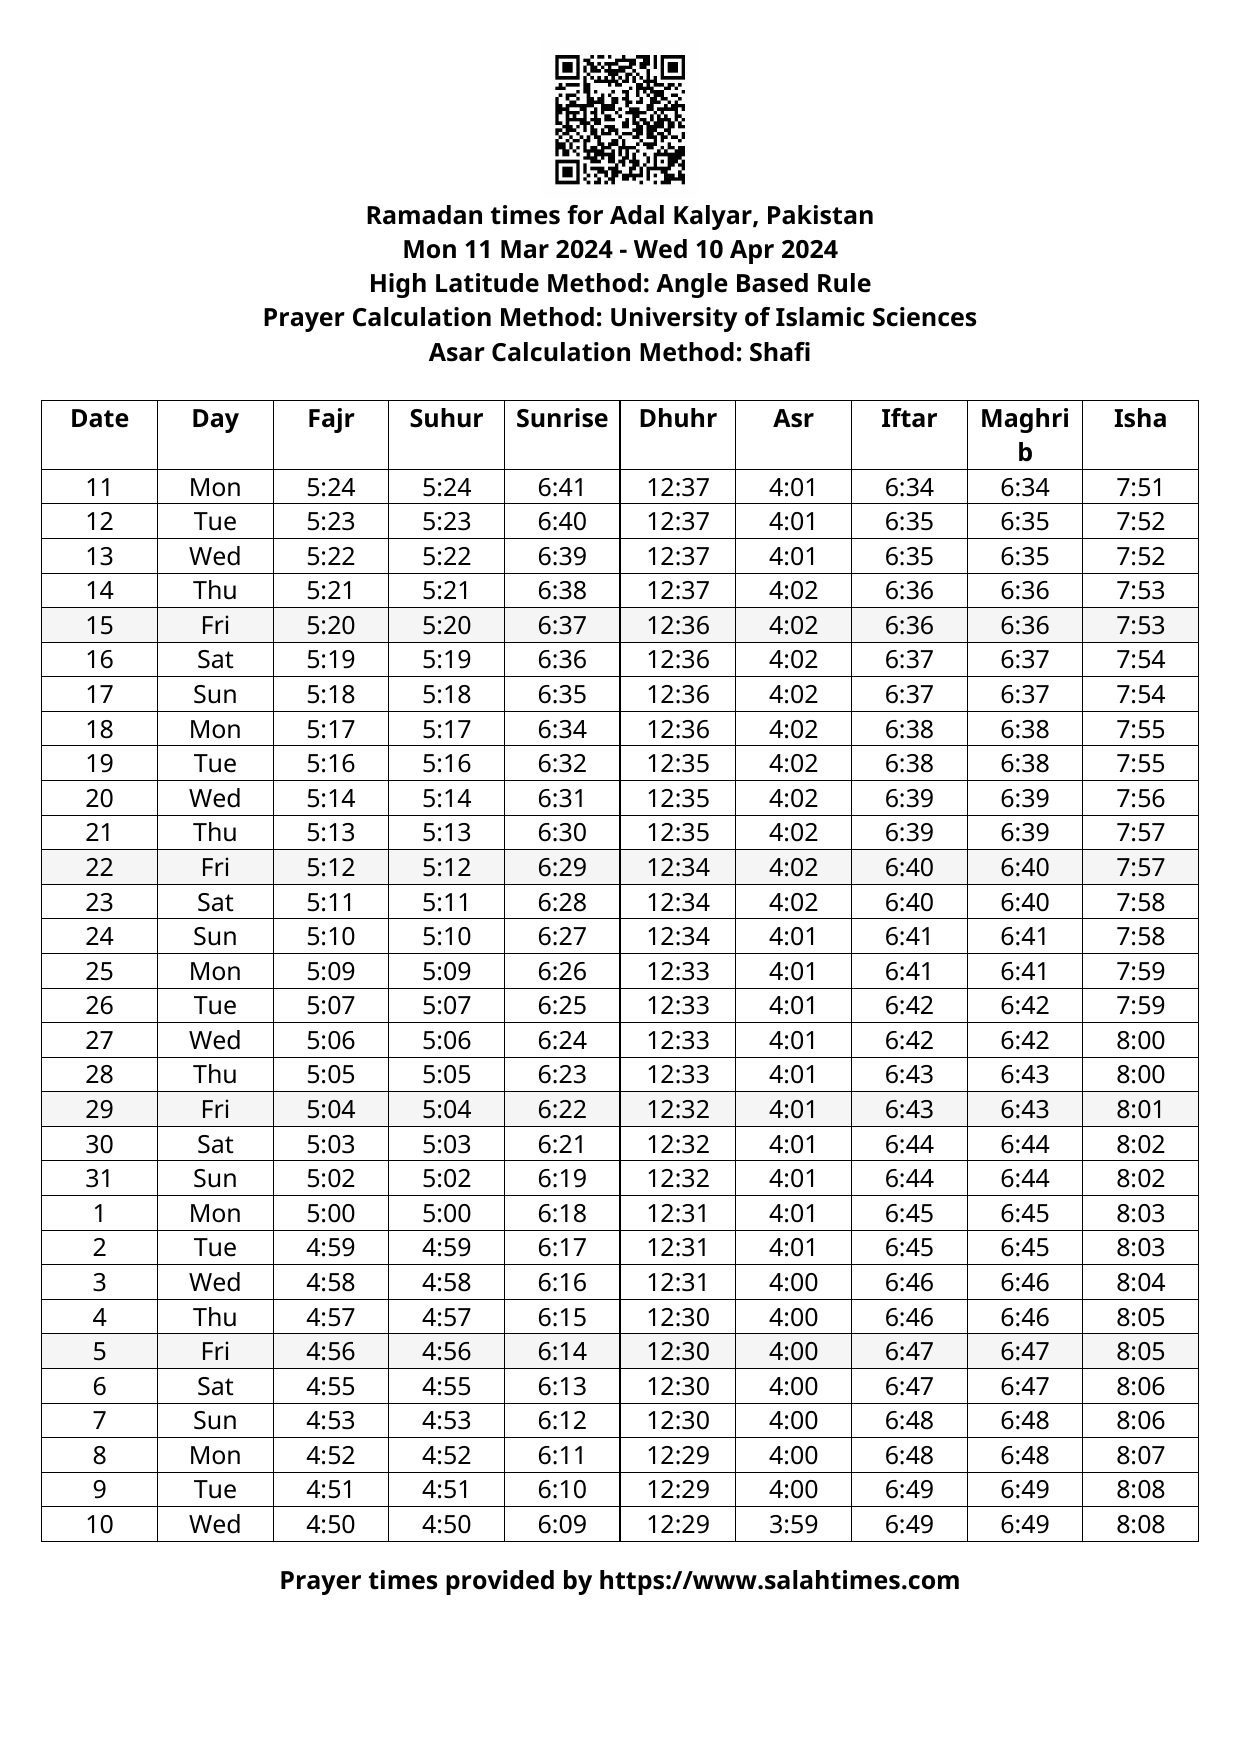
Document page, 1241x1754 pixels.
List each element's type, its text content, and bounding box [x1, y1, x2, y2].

table_cell 12:30 [621, 1300, 735, 1333]
table_cell 8:05 [1083, 1334, 1198, 1368]
table_cell 5:21 [274, 574, 388, 607]
table_header Maghrib [968, 401, 1082, 469]
table_cell 5:04 [389, 1092, 504, 1126]
table_cell 30 [42, 1127, 157, 1160]
table_cell Wed [158, 781, 273, 814]
table_cell 4:02 [736, 781, 851, 814]
table_cell 5:12 [389, 850, 504, 884]
table_cell 6:42 [852, 1023, 967, 1057]
table_cell 6:35 [968, 539, 1082, 572]
table_cell 5:03 [274, 1127, 388, 1160]
table_cell 11 [42, 470, 157, 503]
table_cell 6:39 [852, 816, 967, 849]
table_cell Thu [158, 1058, 273, 1091]
table_cell 4:55 [389, 1369, 504, 1402]
table_cell 4 [42, 1300, 157, 1333]
table_cell 6:39 [852, 781, 967, 814]
table_cell 6:21 [505, 1127, 619, 1160]
table_cell 6:44 [968, 1127, 1082, 1160]
table_cell 12:33 [621, 954, 735, 987]
table_cell 8:00 [1083, 1058, 1198, 1091]
table_cell 5:22 [274, 539, 388, 572]
table_cell 17 [42, 677, 157, 711]
table_cell 12:34 [621, 919, 735, 953]
table_cell 6:48 [968, 1404, 1082, 1437]
table_header Iftar [852, 401, 967, 469]
table_cell 28 [42, 1058, 157, 1091]
table_cell 6:37 [505, 608, 619, 642]
table_cell 8:05 [1083, 1300, 1198, 1333]
table_cell Mon [158, 1196, 273, 1229]
table_cell 4:58 [389, 1265, 504, 1299]
table_cell 6:34 [968, 470, 1082, 503]
table_cell 4:01 [736, 1023, 851, 1057]
text Mon 11 Mar 2024 - Wed 10 Apr 2024 [42, 232, 1198, 266]
table_cell 5:04 [274, 1092, 388, 1126]
table_cell 6:11 [505, 1438, 619, 1472]
table_cell 5:19 [389, 643, 504, 676]
table_cell 6:41 [968, 954, 1082, 987]
table_cell 12:35 [621, 781, 735, 814]
table_cell 6:30 [505, 816, 619, 849]
table_cell 7:55 [1083, 712, 1198, 745]
table_cell 5:09 [274, 954, 388, 987]
table_cell 12:34 [621, 850, 735, 884]
table_cell 12:33 [621, 1023, 735, 1057]
table_cell 12 [42, 504, 157, 538]
table_cell 5:12 [274, 850, 388, 884]
table_cell 3:59 [736, 1507, 851, 1541]
table_cell 4:55 [274, 1369, 388, 1402]
table_cell 5:20 [274, 608, 388, 642]
table_cell 6:43 [852, 1058, 967, 1091]
table_cell 6:49 [852, 1507, 967, 1541]
table_cell 7:55 [1083, 746, 1198, 780]
table_cell 12:35 [621, 816, 735, 849]
table_cell Tue [158, 504, 273, 538]
table_cell 6:47 [968, 1334, 1082, 1368]
table_cell 2 [42, 1231, 157, 1264]
table_cell 6:41 [852, 954, 967, 987]
table_cell 12:34 [621, 885, 735, 918]
table_cell 5:23 [389, 504, 504, 538]
table_cell 16 [42, 643, 157, 676]
table_cell 6:37 [968, 677, 1082, 711]
table_cell 6:37 [852, 677, 967, 711]
table_cell Fri [158, 608, 273, 642]
table_cell 6:40 [852, 885, 967, 918]
table_cell 10 [42, 1507, 157, 1541]
table_cell 7:56 [1083, 781, 1198, 814]
table_cell 4:00 [736, 1404, 851, 1437]
table_cell Wed [158, 539, 273, 572]
text Prayer Calculation Method: University of Islamic Sciences [42, 300, 1198, 334]
table_cell 5:16 [389, 746, 504, 780]
table_cell 6:22 [505, 1092, 619, 1126]
table_cell 6:42 [968, 1023, 1082, 1057]
table_cell 6:48 [852, 1404, 967, 1437]
table_cell 5:06 [389, 1023, 504, 1057]
table_cell 6:10 [505, 1473, 619, 1506]
table_cell 5:16 [274, 746, 388, 780]
text Prayer times provided by https://www.salahtimes.com [42, 1563, 1198, 1597]
table_cell 6:36 [968, 574, 1082, 607]
table_cell 6:40 [968, 885, 1082, 918]
table_cell 6:38 [968, 746, 1082, 780]
table_cell 6:36 [852, 608, 967, 642]
table_cell 4:01 [736, 989, 851, 1022]
table_cell 22 [42, 850, 157, 884]
table_cell 6:43 [968, 1092, 1082, 1126]
table_cell 12:29 [621, 1438, 735, 1472]
table_cell 5:00 [274, 1196, 388, 1229]
table_cell 6:09 [505, 1507, 619, 1541]
table_cell 31 [42, 1161, 157, 1195]
table_cell 4:01 [736, 539, 851, 572]
table_cell 6:14 [505, 1334, 619, 1368]
table_cell 24 [42, 919, 157, 953]
table_cell 6:45 [852, 1196, 967, 1229]
table_cell 6:16 [505, 1265, 619, 1299]
table_cell 6:44 [852, 1127, 967, 1160]
table_cell 4:01 [736, 1092, 851, 1126]
table_cell 6:47 [968, 1369, 1082, 1402]
table_cell Fri [158, 1092, 273, 1126]
table_cell 4:50 [274, 1507, 388, 1541]
table_cell 8:07 [1083, 1438, 1198, 1472]
table_cell 12:33 [621, 989, 735, 1022]
table_cell 8:08 [1083, 1507, 1198, 1541]
table_cell 6:46 [968, 1265, 1082, 1299]
table_cell 5:05 [274, 1058, 388, 1091]
text Asar Calculation Method: Shafi [42, 334, 1198, 368]
table_cell 6:47 [852, 1334, 967, 1368]
table_cell 4:01 [736, 1161, 851, 1195]
table_cell 8:03 [1083, 1231, 1198, 1264]
table_cell 12:29 [621, 1473, 735, 1506]
table_cell 19 [42, 746, 157, 780]
table_cell 4:01 [736, 1231, 851, 1264]
table_cell 6:34 [505, 712, 619, 745]
table_header Sunrise [505, 401, 619, 469]
table_cell 4:00 [736, 1438, 851, 1472]
table_cell 6:37 [852, 643, 967, 676]
table_cell 5:21 [389, 574, 504, 607]
table_cell 6:34 [852, 470, 967, 503]
table_cell 4:52 [389, 1438, 504, 1472]
table_cell Mon [158, 470, 273, 503]
table_cell Wed [158, 1507, 273, 1541]
table_cell 15 [42, 608, 157, 642]
text High Latitude Method: Angle Based Rule [42, 266, 1198, 300]
table_cell 5:05 [389, 1058, 504, 1091]
table_cell Thu [158, 574, 273, 607]
table_cell 6:43 [852, 1092, 967, 1126]
table_cell Mon [158, 712, 273, 745]
table_cell 4:57 [389, 1300, 504, 1333]
table_cell 4:53 [274, 1404, 388, 1437]
table_cell 12:30 [621, 1334, 735, 1368]
table_cell 4:00 [736, 1300, 851, 1333]
table_cell 4:58 [274, 1265, 388, 1299]
table_cell 4:02 [736, 574, 851, 607]
table_cell 5:24 [274, 470, 388, 503]
table_cell 5:02 [389, 1161, 504, 1195]
table_cell 6:28 [505, 885, 619, 918]
table_cell 6 [42, 1369, 157, 1402]
table_cell 12:32 [621, 1127, 735, 1160]
table_cell 4:00 [736, 1265, 851, 1299]
table_cell 7:54 [1083, 677, 1198, 711]
table_cell 6:39 [505, 539, 619, 572]
table_cell 6:32 [505, 746, 619, 780]
table_cell 12:37 [621, 539, 735, 572]
table_cell 6:45 [968, 1196, 1082, 1229]
table_cell 7:53 [1083, 574, 1198, 607]
table_header Dhuhr [621, 401, 735, 469]
table_cell 5:14 [274, 781, 388, 814]
table_cell 13 [42, 539, 157, 572]
table_cell 6:38 [852, 712, 967, 745]
table_cell 29 [42, 1092, 157, 1126]
table_cell 6:23 [505, 1058, 619, 1091]
table_cell 6:15 [505, 1300, 619, 1333]
table_header Date [42, 401, 157, 469]
table_cell 5:19 [274, 643, 388, 676]
table_cell 25 [42, 954, 157, 987]
table_cell 5:24 [389, 470, 504, 503]
table_cell 6:29 [505, 850, 619, 884]
table_cell 7:59 [1083, 989, 1198, 1022]
table_cell Sat [158, 1369, 273, 1402]
table_cell 5:03 [389, 1127, 504, 1160]
table_cell 8 [42, 1438, 157, 1472]
table_cell 4:57 [274, 1300, 388, 1333]
table_cell 6:45 [968, 1231, 1082, 1264]
table_cell 4:00 [736, 1369, 851, 1402]
table_cell 12:36 [621, 677, 735, 711]
table_cell 6:41 [968, 919, 1082, 953]
table_cell 21 [42, 816, 157, 849]
table_cell 7:53 [1083, 608, 1198, 642]
table_cell 4:01 [736, 1058, 851, 1091]
table_cell 4:02 [736, 712, 851, 745]
table_cell 6:35 [852, 539, 967, 572]
table_cell 6:19 [505, 1161, 619, 1195]
table_cell 6:24 [505, 1023, 619, 1057]
table_cell 4:01 [736, 954, 851, 987]
table_cell 7 [42, 1404, 157, 1437]
table_cell 7:57 [1083, 816, 1198, 849]
table_cell 5:00 [389, 1196, 504, 1229]
table_header Isha [1083, 401, 1198, 469]
table_cell 6:41 [852, 919, 967, 953]
table_cell 4:00 [736, 1334, 851, 1368]
table_cell Mon [158, 1438, 273, 1472]
table_cell 5:17 [274, 712, 388, 745]
picture [542, 41, 699, 198]
table_cell 6:46 [852, 1265, 967, 1299]
table_cell 4:56 [274, 1334, 388, 1368]
table_cell Tue [158, 746, 273, 780]
table_cell 6:39 [968, 781, 1082, 814]
table_cell 6:42 [852, 989, 967, 1022]
table_cell 4:02 [736, 885, 851, 918]
table_cell 7:58 [1083, 919, 1198, 953]
table_cell 5:11 [274, 885, 388, 918]
table_cell 4:01 [736, 1127, 851, 1160]
table_cell 8:04 [1083, 1265, 1198, 1299]
table_cell 6:46 [852, 1300, 967, 1333]
table_cell 4:59 [274, 1231, 388, 1264]
table_header Suhur [389, 401, 504, 469]
table_cell 12:35 [621, 746, 735, 780]
table_cell Sun [158, 1404, 273, 1437]
table_cell 8:08 [1083, 1473, 1198, 1506]
table_cell 6:36 [968, 608, 1082, 642]
table_cell 5:06 [274, 1023, 388, 1057]
table_cell 5:18 [389, 677, 504, 711]
table_cell Sun [158, 1161, 273, 1195]
table_cell 12:36 [621, 643, 735, 676]
table_cell 6:40 [968, 850, 1082, 884]
table_cell Tue [158, 989, 273, 1022]
table_cell 6:37 [968, 643, 1082, 676]
table_header Fajr [274, 401, 388, 469]
table_cell Sat [158, 1127, 273, 1160]
table_cell Thu [158, 816, 273, 849]
table_cell 6:44 [968, 1161, 1082, 1195]
table_cell 4:01 [736, 919, 851, 953]
table_cell 6:49 [968, 1507, 1082, 1541]
table_cell 6:49 [968, 1473, 1082, 1506]
table_cell Sat [158, 885, 273, 918]
table_cell 5:09 [389, 954, 504, 987]
table_cell 4:02 [736, 746, 851, 780]
table_cell 23 [42, 885, 157, 918]
table_cell 5:07 [274, 989, 388, 1022]
table_cell 6:36 [852, 574, 967, 607]
table_cell 8:02 [1083, 1161, 1198, 1195]
table_cell 4:59 [389, 1231, 504, 1264]
table_cell 6:49 [852, 1473, 967, 1506]
table_cell 7:54 [1083, 643, 1198, 676]
table_cell Sat [158, 643, 273, 676]
table_cell 12:36 [621, 608, 735, 642]
table_cell 6:38 [852, 746, 967, 780]
table_cell Tue [158, 1473, 273, 1506]
table_cell 6:40 [505, 504, 619, 538]
table_cell 1 [42, 1196, 157, 1229]
table_cell 8:00 [1083, 1023, 1198, 1057]
table_cell 5:17 [389, 712, 504, 745]
table_cell 6:35 [505, 677, 619, 711]
table_cell 12:37 [621, 574, 735, 607]
table_cell 4:56 [389, 1334, 504, 1368]
table_cell Fri [158, 850, 273, 884]
table_cell 8:06 [1083, 1369, 1198, 1402]
table_cell 6:35 [852, 504, 967, 538]
table_cell 7:51 [1083, 470, 1198, 503]
table_cell 5:02 [274, 1161, 388, 1195]
table_cell 4:01 [736, 470, 851, 503]
table_cell 6:12 [505, 1404, 619, 1437]
table_cell 12:31 [621, 1265, 735, 1299]
table_cell 12:31 [621, 1196, 735, 1229]
table_cell Mon [158, 954, 273, 987]
table_cell Wed [158, 1023, 273, 1057]
table_cell 12:32 [621, 1092, 735, 1126]
table_cell 8:02 [1083, 1127, 1198, 1160]
table_cell 5:10 [274, 919, 388, 953]
table_cell 7:59 [1083, 954, 1198, 987]
table_cell 5:07 [389, 989, 504, 1022]
table_cell 4:51 [389, 1473, 504, 1506]
table_cell 5:13 [389, 816, 504, 849]
table_cell 6:43 [968, 1058, 1082, 1091]
table_cell 4:01 [736, 504, 851, 538]
table_cell 6:48 [968, 1438, 1082, 1472]
table_cell 14 [42, 574, 157, 607]
table_cell 6:25 [505, 989, 619, 1022]
table_cell 4:50 [389, 1507, 504, 1541]
table_cell 5:23 [274, 504, 388, 538]
table_cell 4:52 [274, 1438, 388, 1472]
table_cell 6:18 [505, 1196, 619, 1229]
table_cell 12:30 [621, 1404, 735, 1437]
table_cell 6:27 [505, 919, 619, 953]
table_cell 3 [42, 1265, 157, 1299]
table_cell 12:36 [621, 712, 735, 745]
table_cell 8:03 [1083, 1196, 1198, 1229]
table_cell Tue [158, 1231, 273, 1264]
table_cell 18 [42, 712, 157, 745]
table_cell 5:20 [389, 608, 504, 642]
table_cell 6:38 [505, 574, 619, 607]
table_cell 27 [42, 1023, 157, 1057]
table_cell 6:26 [505, 954, 619, 987]
table_cell 12:32 [621, 1161, 735, 1195]
table_cell 6:45 [852, 1231, 967, 1264]
table_cell 8:06 [1083, 1404, 1198, 1437]
table_cell 4:02 [736, 850, 851, 884]
table_cell 4:01 [736, 1196, 851, 1229]
table_cell 6:48 [852, 1438, 967, 1472]
table_cell 7:52 [1083, 504, 1198, 538]
table_cell 5:18 [274, 677, 388, 711]
table_cell 5:10 [389, 919, 504, 953]
table_cell 6:46 [968, 1300, 1082, 1333]
table_cell 7:52 [1083, 539, 1198, 572]
table_header Asr [736, 401, 851, 469]
table_cell 26 [42, 989, 157, 1022]
table_cell 12:33 [621, 1058, 735, 1091]
table_header Day [158, 401, 273, 469]
table_cell 6:35 [968, 504, 1082, 538]
table_cell 12:37 [621, 504, 735, 538]
table_cell 4:02 [736, 816, 851, 849]
table_cell Sun [158, 677, 273, 711]
table_cell 6:38 [968, 712, 1082, 745]
table_cell 5:14 [389, 781, 504, 814]
table_cell 6:39 [968, 816, 1082, 849]
table_cell 4:00 [736, 1473, 851, 1506]
table_cell 5:22 [389, 539, 504, 572]
table_cell 5:13 [274, 816, 388, 849]
table_cell 6:47 [852, 1369, 967, 1402]
table_cell 6:36 [505, 643, 619, 676]
table_cell Wed [158, 1265, 273, 1299]
table_cell 4:51 [274, 1473, 388, 1506]
table_cell 6:42 [968, 989, 1082, 1022]
table_cell 5:11 [389, 885, 504, 918]
table_cell 8:01 [1083, 1092, 1198, 1126]
table_cell Fri [158, 1334, 273, 1368]
table_cell 7:58 [1083, 885, 1198, 918]
table_cell 9 [42, 1473, 157, 1506]
table_cell 12:30 [621, 1369, 735, 1402]
table_cell 12:31 [621, 1231, 735, 1264]
table_cell 6:41 [505, 470, 619, 503]
table_cell 4:53 [389, 1404, 504, 1437]
table_cell Sun [158, 919, 273, 953]
text Ramadan times for Adal Kalyar, Pakistan [42, 198, 1198, 232]
table_cell 12:37 [621, 470, 735, 503]
table_cell 4:02 [736, 608, 851, 642]
table_cell 20 [42, 781, 157, 814]
table_cell 6:31 [505, 781, 619, 814]
table_cell 6:44 [852, 1161, 967, 1195]
table_cell 4:02 [736, 677, 851, 711]
table_cell 6:17 [505, 1231, 619, 1264]
table_cell 12:29 [621, 1507, 735, 1541]
table_cell 6:13 [505, 1369, 619, 1402]
table_cell 7:57 [1083, 850, 1198, 884]
table_cell Thu [158, 1300, 273, 1333]
table_cell 6:40 [852, 850, 967, 884]
table_cell 4:02 [736, 643, 851, 676]
table_cell 5 [42, 1334, 157, 1368]
